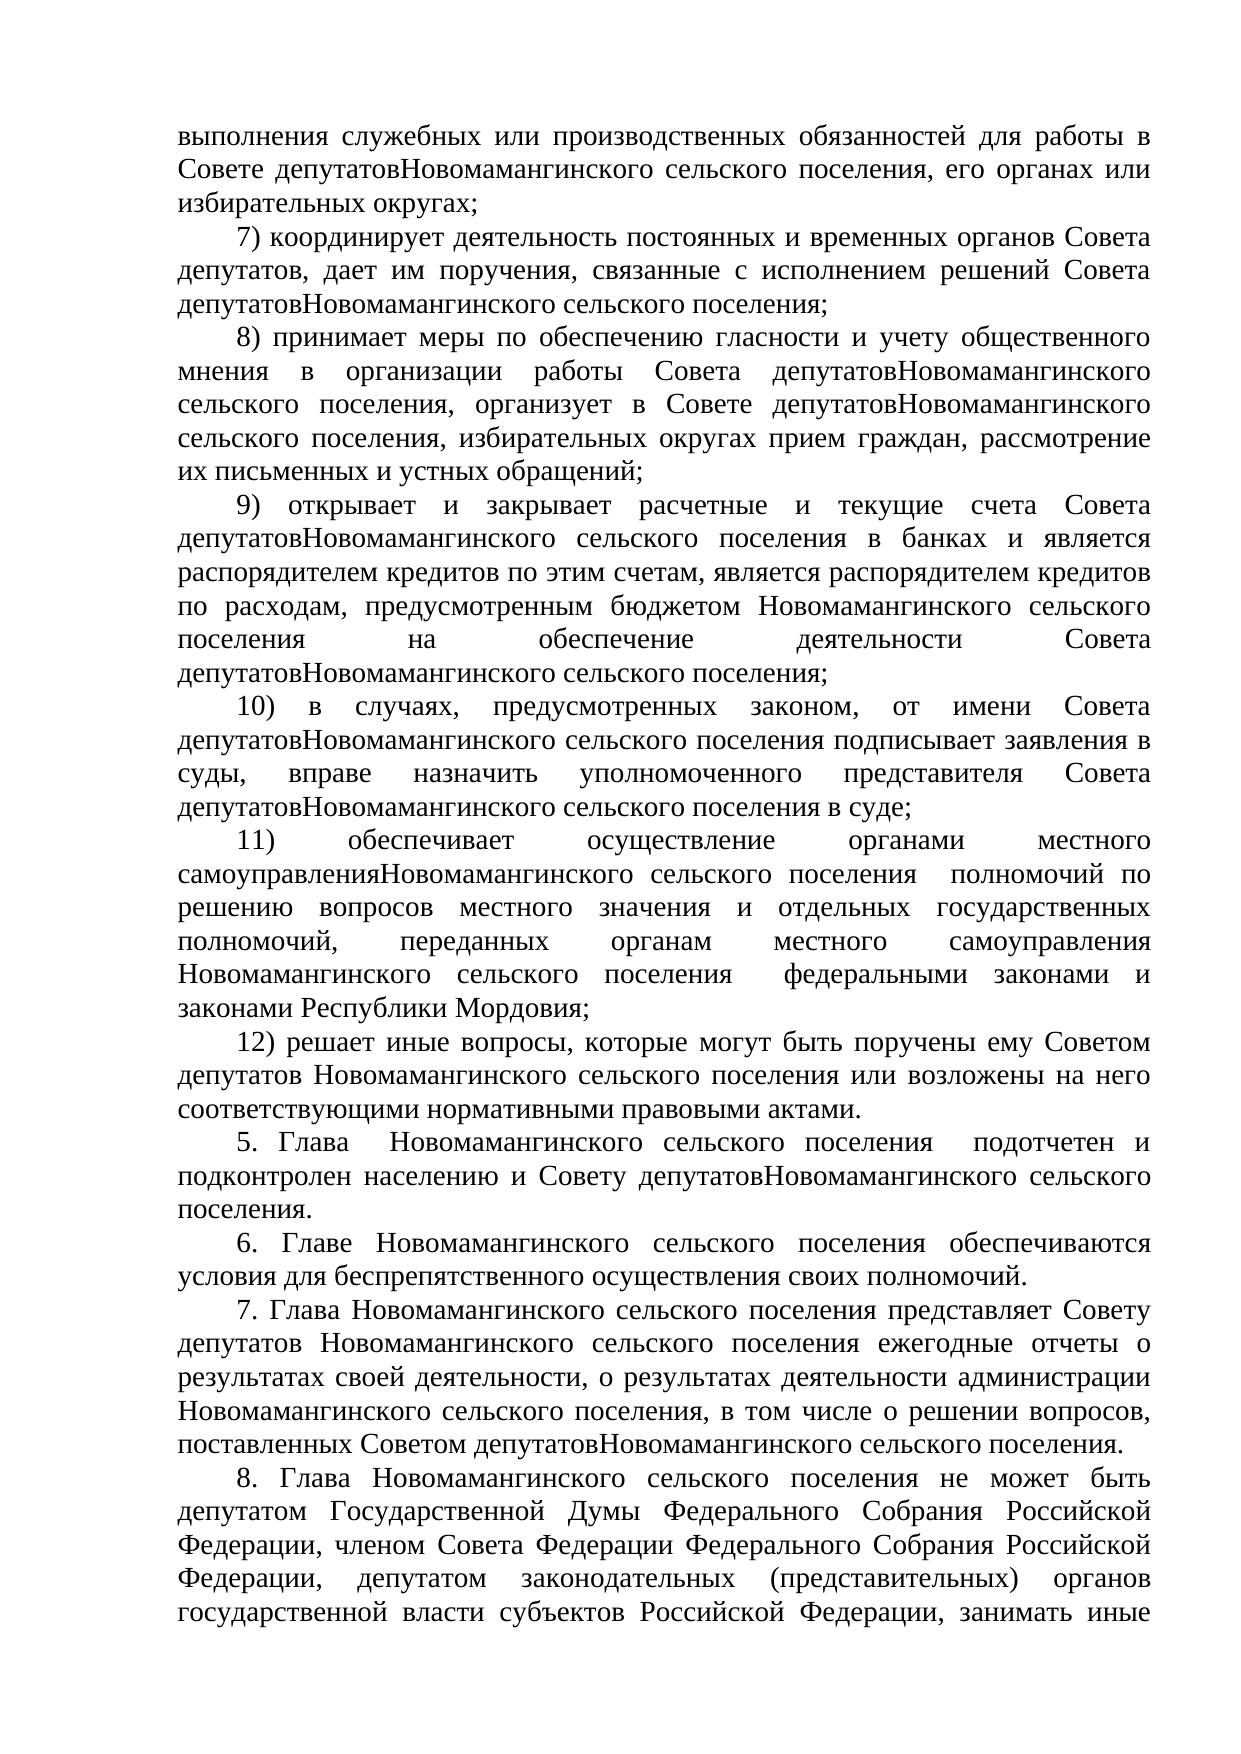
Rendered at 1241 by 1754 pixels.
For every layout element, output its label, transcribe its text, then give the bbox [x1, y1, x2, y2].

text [177, 1460, 1152, 1627]
text 7) координирует деятельность постоянных и временных органов Совета депутатов, дает им поручения, связанные с исполнением решений Совета депутатовНовомамангинского сельского поселения; [177, 219, 1152, 319]
text 9) открывает и закрывает расчетные и текущие счета Совета депутатовНовомамангинского сельского поселения в банках и является распорядителем кредитов по этим счетам, является распорядителем кредитов по расходам, предусмотренным бюджетом Новомамангинского сельского поселения на обеспечение деятельности Совета депутатовНовомамангинского сельского поселения; [177, 487, 1152, 688]
text 8) принимает меры по обеспечению гласности и учету общественного мнения в организации работы Совета депутатовНовомамангинского сельского поселения, организует в Совете депутатовНовомамангинского сельского поселения, избирательных округах прием граждан, рассмотрение их письменных и устных обращений; [177, 319, 1152, 487]
text 12) решает иные вопросы, которые могут быть поручены ему Советом депутатов Новомамангинского сельского поселения или возложены на него соответствующими нормативными правовыми актами. [177, 1024, 1152, 1124]
text 10) в случаях, предусмотренных законом, от имени Совета депутатовНовомамангинского сельского поселения подписывает заявления в суды, вправе назначить уполномоченного представителя Совета депутатовНовомамангинского сельского поселения в суде; [177, 688, 1152, 822]
text 7. Глава Новомамангинского сельского поселения представляет Совету депутатов Новомамангинского сельского поселения ежегодные отчеты о результатах своей деятельности, о результатах деятельности администрации Новомамангинского сельского поселения, в том числе о решении вопросов, поставленных Советом депутатовНовомамангинского сельского поселения. [177, 1292, 1152, 1460]
text 11) обеспечивает осуществление органами местного самоуправленияНовомамангинского сельского поселения полномочий по решению вопросов местного значения и отдельных государственных полномочий, переданных органам местного самоуправления Новомамангинского сельского поселения федеральными законами и законами Республики Мордовия; [177, 822, 1152, 1024]
text 6. Главе Новомамангинского сельского поселения обеспечиваются условия для беспрепятственного осуществления своих полномочий. [177, 1225, 1152, 1292]
text 5. Глава Новомамангинского сельского поселения подотчетен и подконтролен населению и Совету депутатовНовомамангинского сельского поселения. [177, 1124, 1152, 1225]
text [177, 118, 1152, 219]
